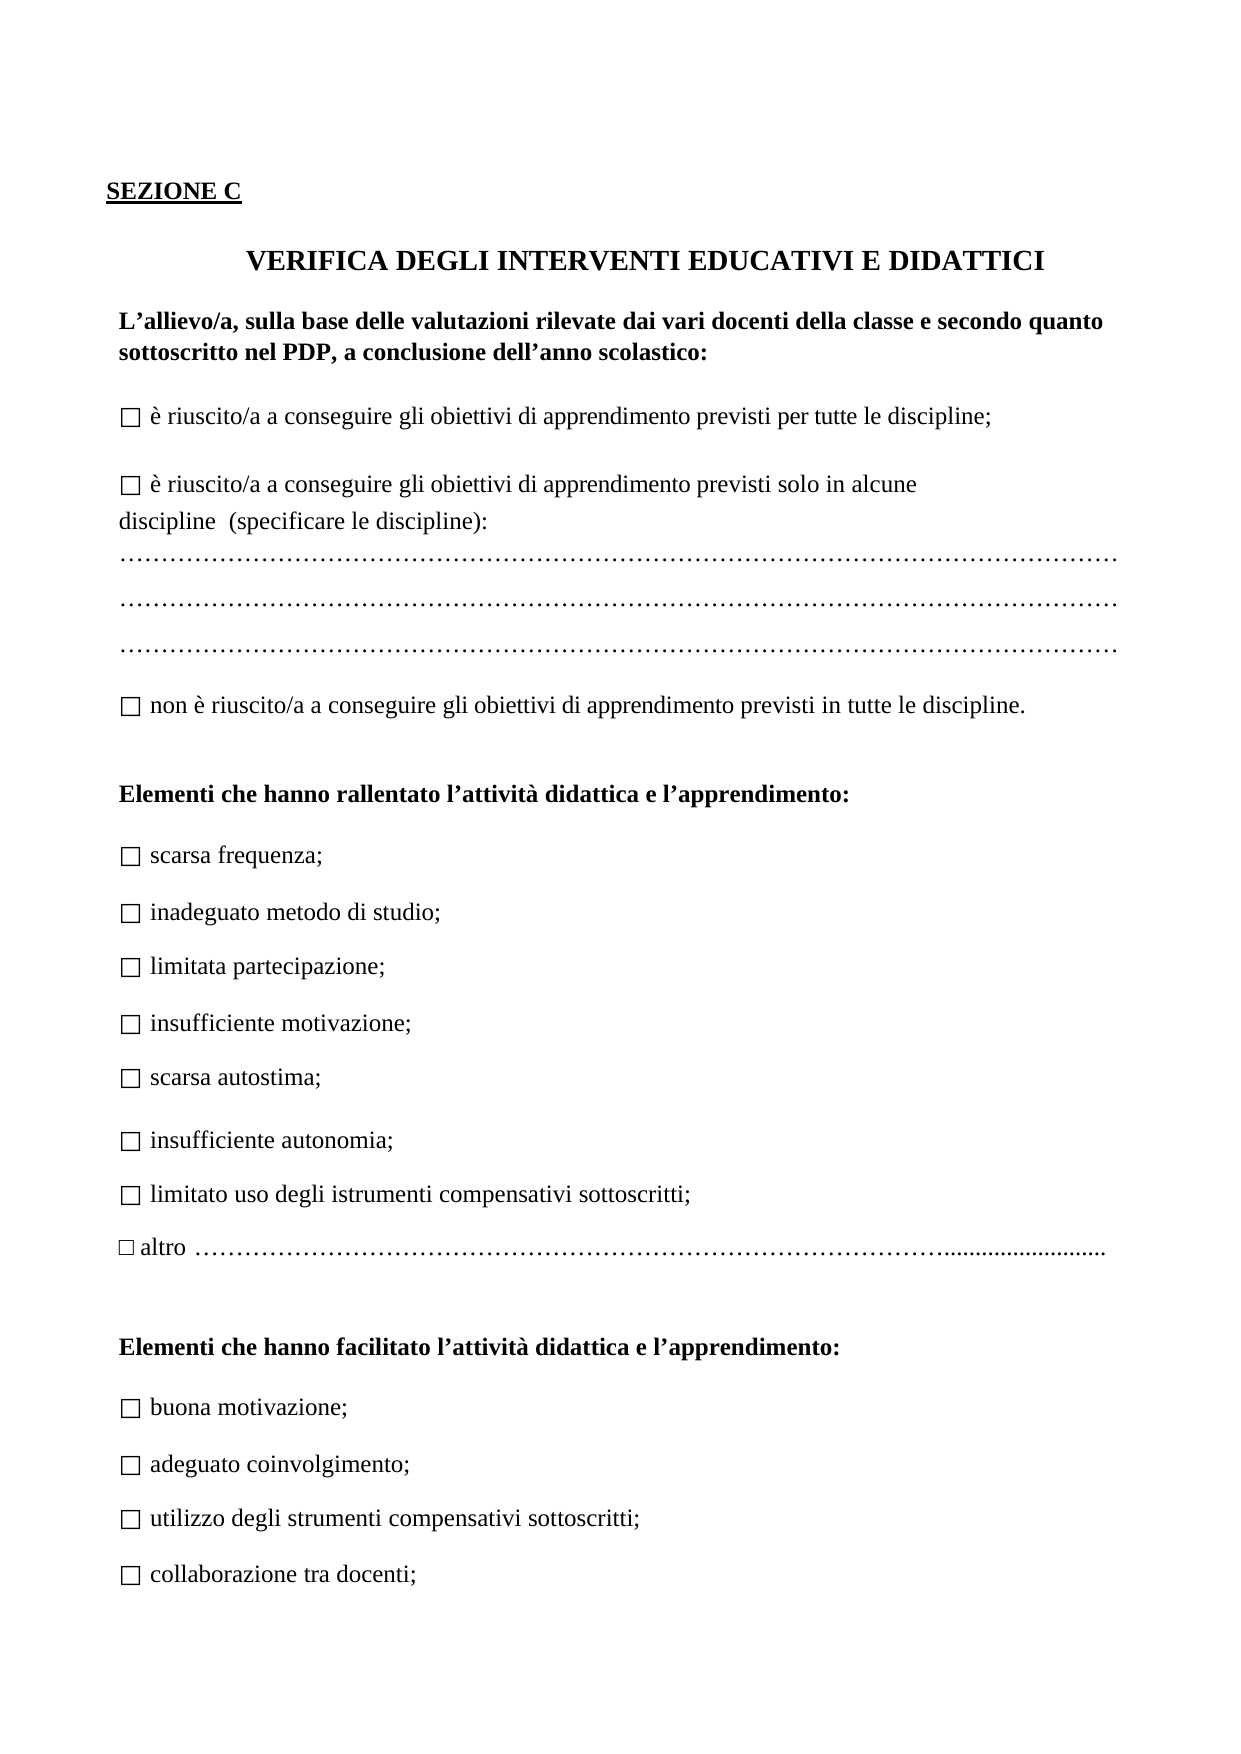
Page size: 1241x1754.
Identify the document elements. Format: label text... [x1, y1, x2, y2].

list limitato uso degli istrumenti compensativi sottoscritti; [119, 1176, 1134, 1210]
text L’allievo/a, sulla base delle valutazioni rilevate dai vari docenti della classe e secondo quanto sottoscritto nel PDP, a conclusione dell’anno scolastico: [119, 306, 1134, 366]
list collaborazione tra docenti; [119, 1556, 1134, 1590]
text ………………………………………………………………………………………………………… [119, 629, 1134, 658]
text □ altro ……………………………………………………………………………….......................... [119, 1232, 1134, 1261]
text Elementi che hanno rallentato l’attività didattica e l’apprendimento: [119, 779, 1134, 807]
list è riuscito/a a conseguire gli obiettivi di apprendimento previsti solo in alcune discipline (specificare le discipline): [119, 466, 998, 535]
list scarsa frequenza; [119, 837, 1134, 871]
list è riuscito/a a conseguire gli obiettivi di apprendimento previsti per tutte le discipline; [119, 397, 1134, 431]
list buona motivazione; [119, 1389, 1134, 1423]
text Elementi che hanno facilitato l’attività didattica e l’apprendimento: [119, 1333, 1134, 1361]
list non è riuscito/a a conseguire gli obiettivi di apprendimento previsti in tutte le discipline. [119, 687, 1134, 721]
list inadeguato metodo di studio; [119, 893, 1134, 927]
list utilizzo degli strumenti compensativi sottoscritti; [119, 1499, 1134, 1533]
list adeguato coinvolgimento; [119, 1445, 1134, 1479]
text ………………………………………………………………………………………………………… [119, 542, 1134, 566]
text VERIFICA DEGLI INTERVENTI EDUCATIVI E DIDATTICI [156, 243, 1134, 277]
text SEZIONE C [106, 176, 1134, 205]
text ………………………………………………………………………………………………………… [119, 583, 1134, 612]
list insufficiente motivazione; [119, 1004, 1134, 1038]
list scarsa autostima; [119, 1058, 1134, 1092]
list limitata partecipazione; [119, 948, 1134, 982]
list insufficiente autonomia; [119, 1122, 1134, 1156]
